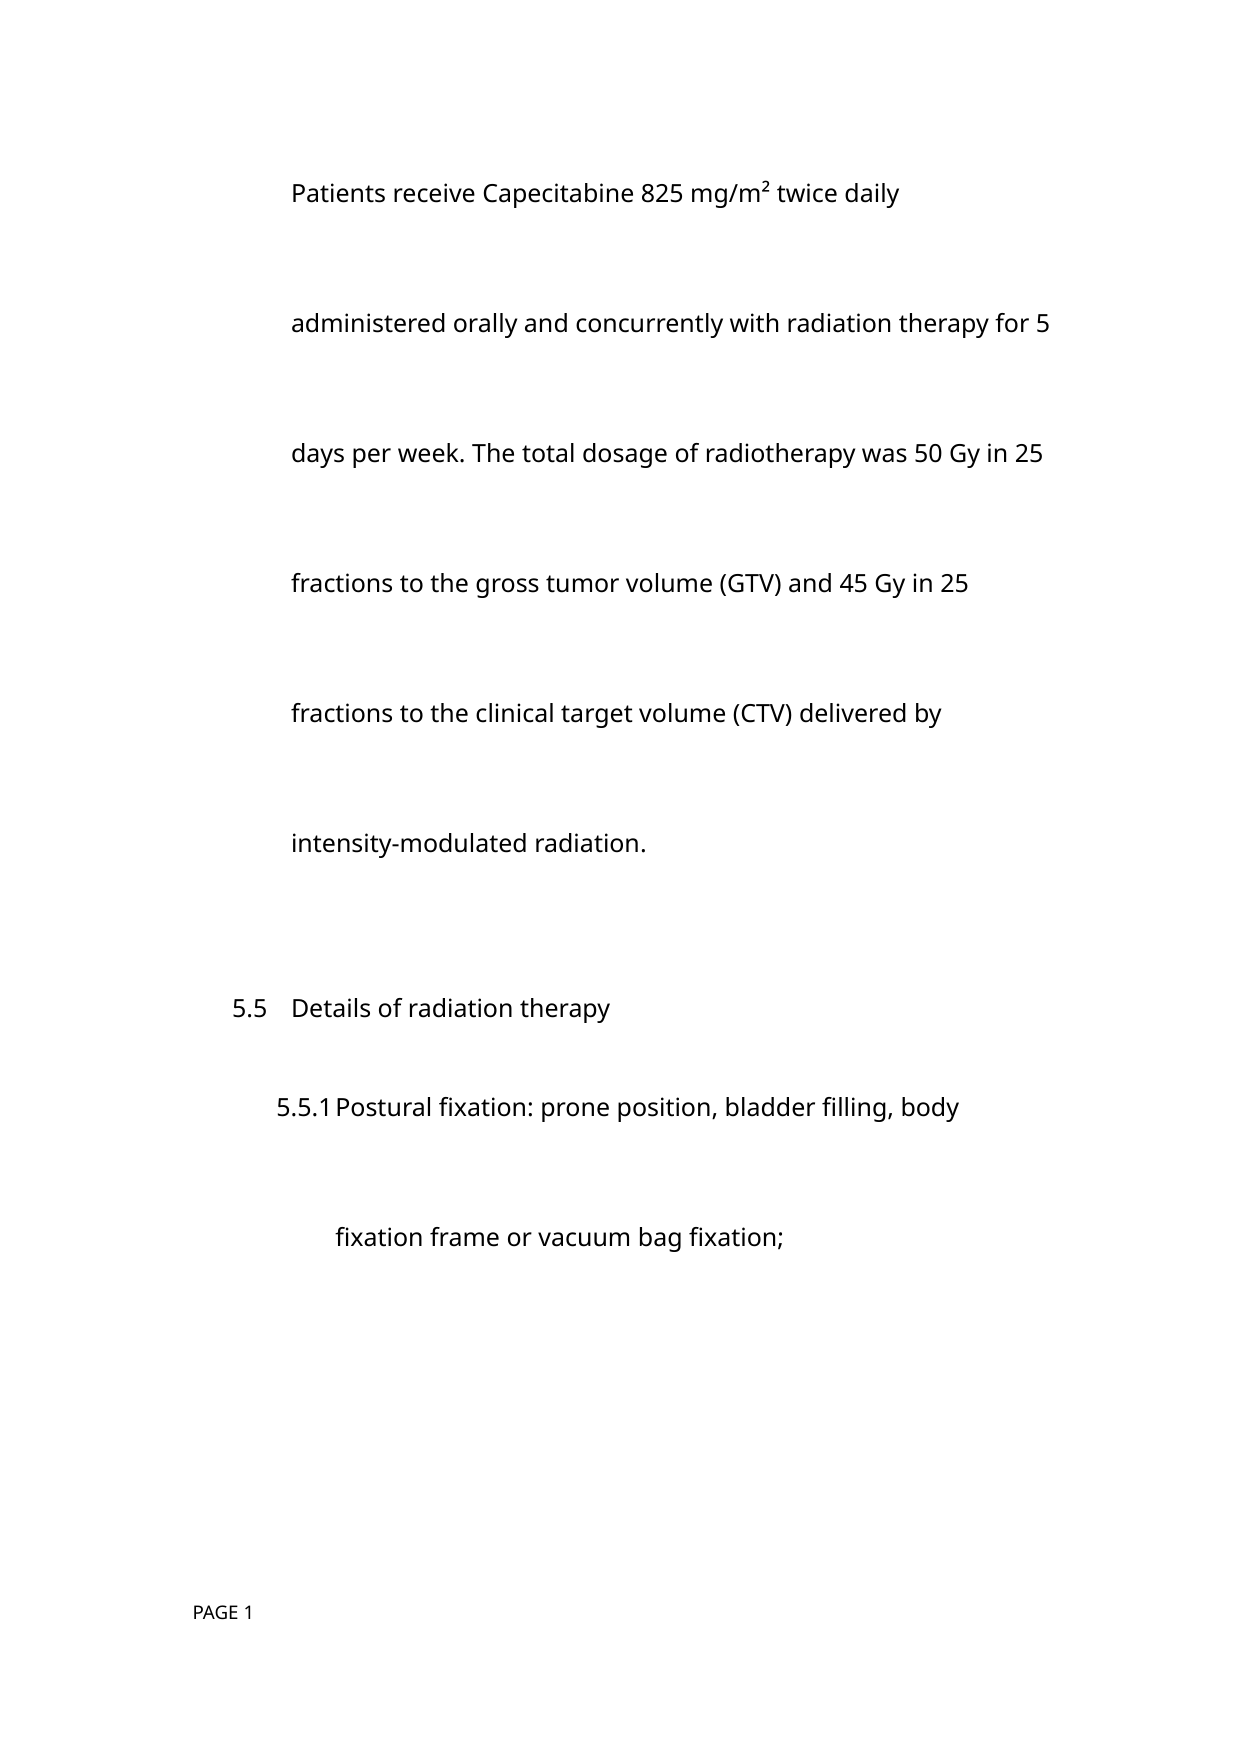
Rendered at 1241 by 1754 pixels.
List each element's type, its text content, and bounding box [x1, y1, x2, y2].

list Details of radiation therapy [232, 975, 1053, 1040]
text Patients receive Capecitabine 825 mg/m² twice daily administered orally and concurrently with radiation therapy for 5 days per week. The total dosage of radiotherapy was 50 Gy in 25 fractions to the gross tumor volume (GTV) and 45 Gy in 25 fractions to the clinical target volume (CTV) delivered by intensity-modulated radiation. [291, 160, 1053, 875]
list Postural fixation: prone position, bladder filling, body fixation frame or vacuum bag fixation; [276, 1074, 1053, 1269]
